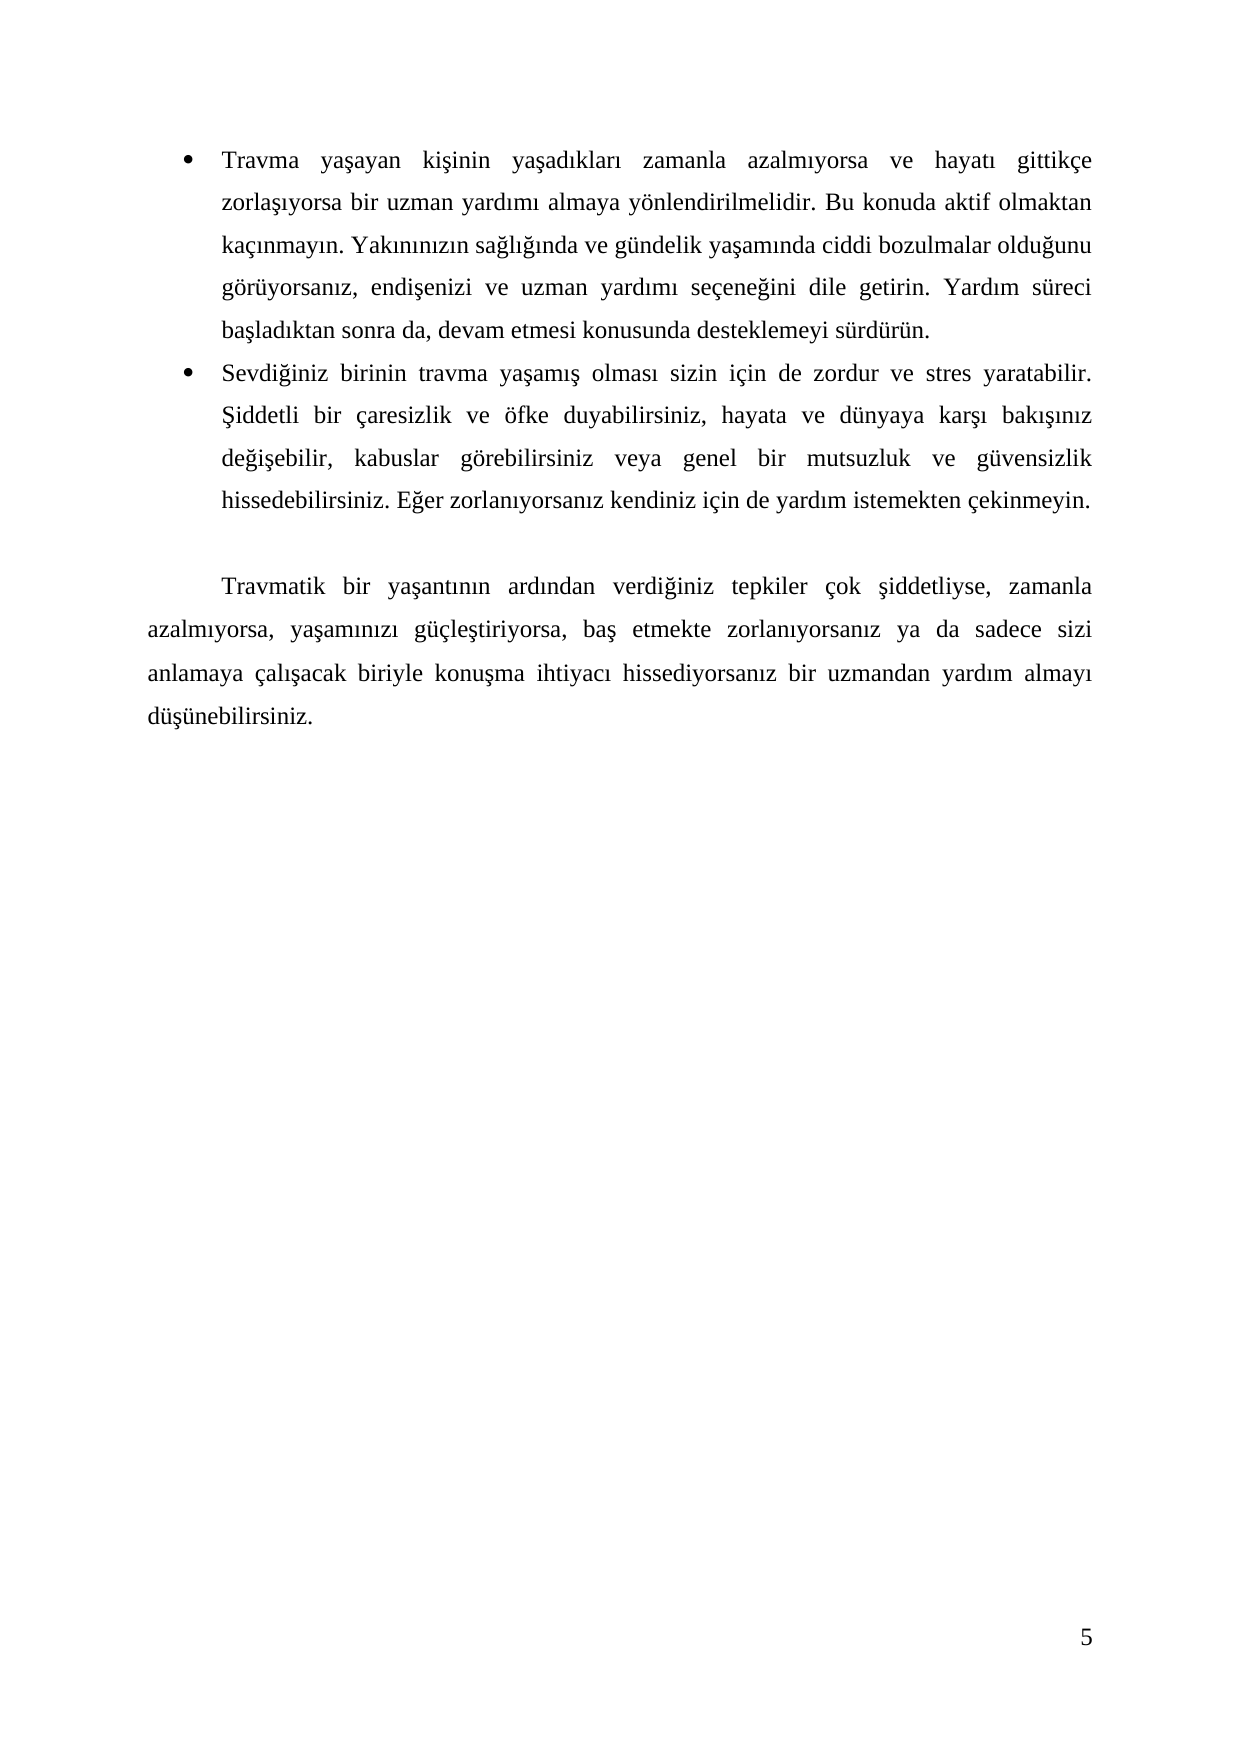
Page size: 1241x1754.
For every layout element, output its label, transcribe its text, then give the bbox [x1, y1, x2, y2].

list Travma yaşayan kişinin yaşadıkları zamanla azalmıyorsa ve hayatı gittikçe zorlaşıyorsa bir uzman yardımı almaya yönlendirilmelidir. Bu konuda aktif olmaktan kaçınmayın. Yakınınızın sağlığında ve gündelik yaşamında ciddi bozulmalar olduğunu görüyorsanız, endişenizi ve uzman yardımı seçeneğini dile getirin. Yardım süreci başladıktan sonra da, devam etmesi konusunda desteklemeyi sürdürün. [184, 145, 1093, 344]
text Travmatik bir yaşantının ardından verdiğiniz tepkiler çok şiddetliyse, zamanla azalmıyorsa, yaşamınızı güçleştiriyorsa, baş etmekte zorlanıyorsanız ya da sadece sizi anlamaya çalışacak biriyle konuşma ihtiyacı hissediyorsanız bir uzmandan yardım almayı düşünebilirsiniz. [147, 571, 1093, 729]
list Sevdiğiniz birinin travma yaşamış olması sizin için de zordur ve stres yaratabilir. Şiddetli bir çaresizlik ve öfke duyabilirsiniz, hayata ve dünyaya karşı bakışınız değişebilir, kabuslar görebilirsiniz veya genel bir mutsuzluk ve güvensizlik hissedebilirsiniz. Eğer zorlanıyorsanız kendiniz için de yardım istemekten çekinmeyin. [184, 358, 1093, 514]
